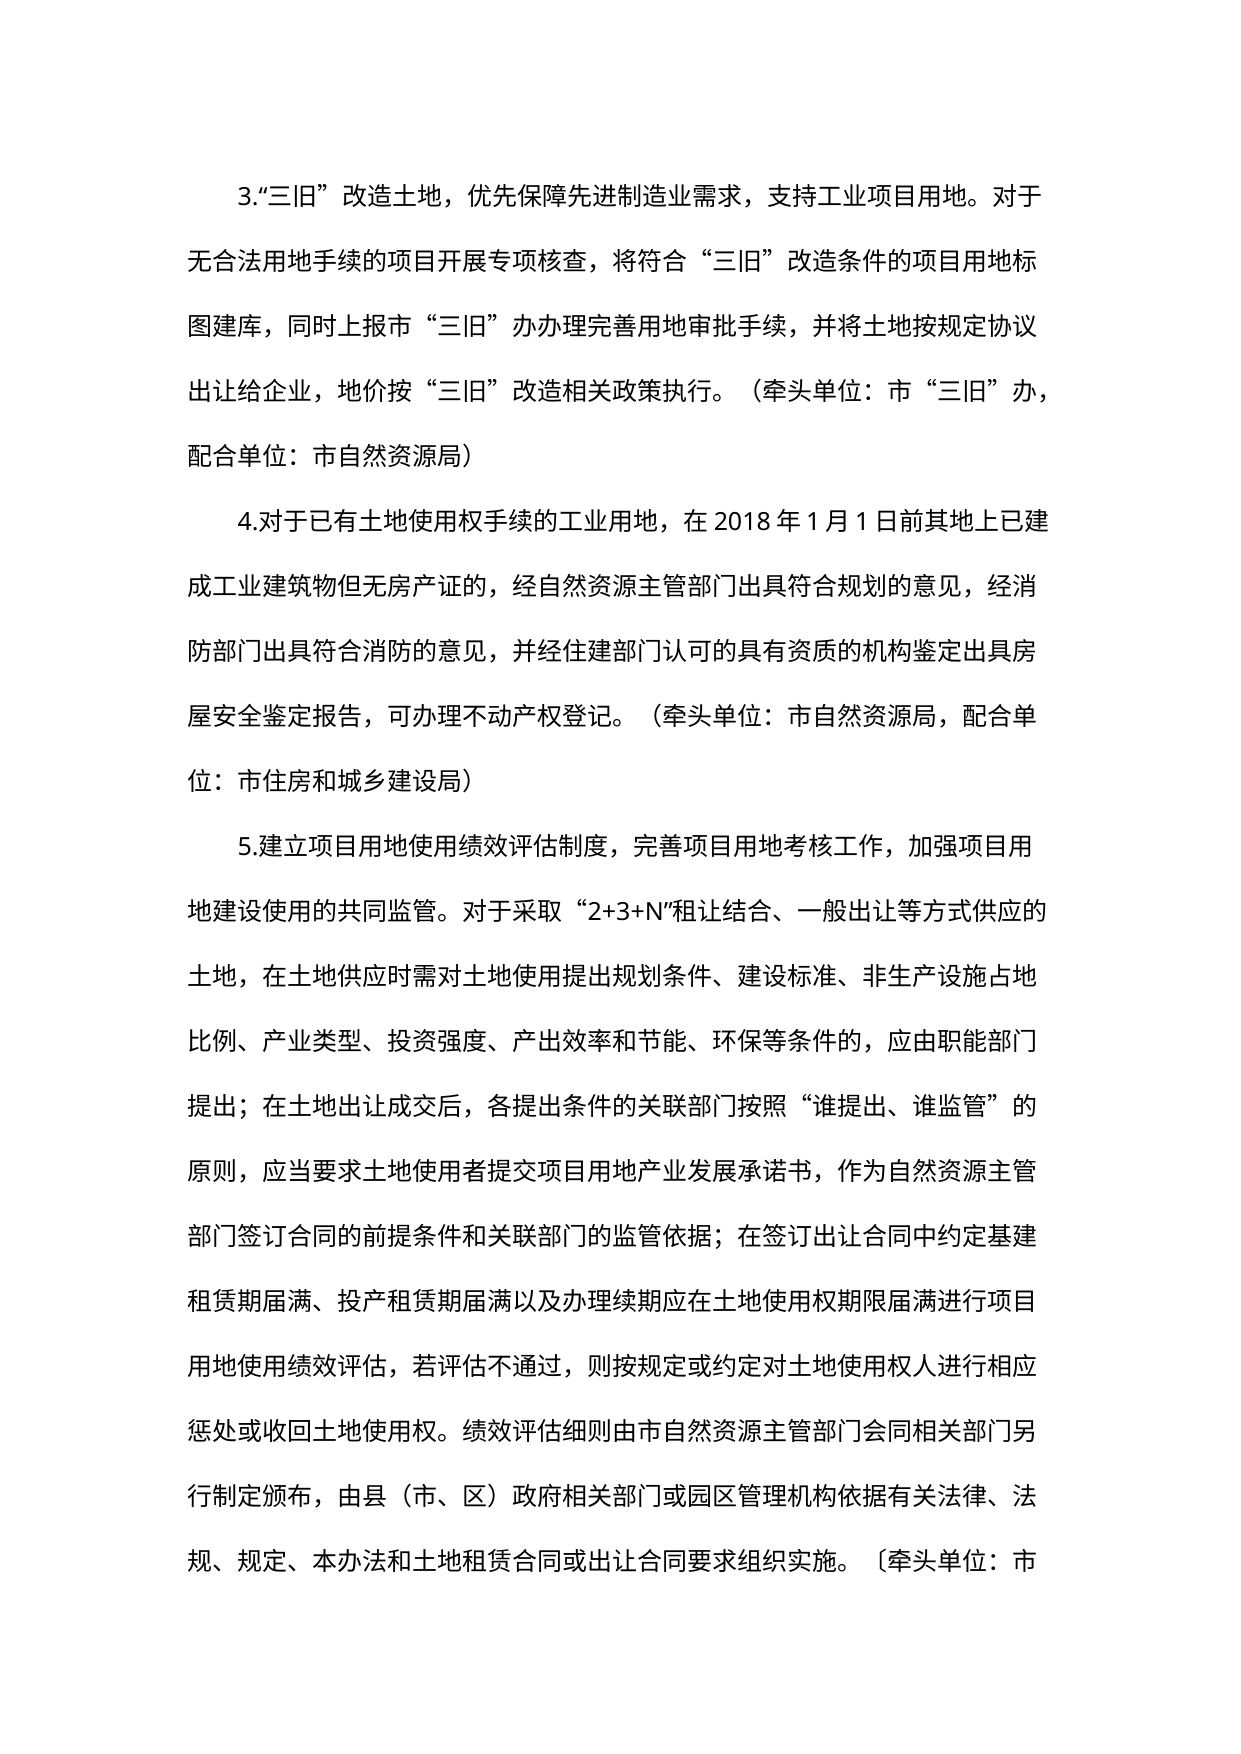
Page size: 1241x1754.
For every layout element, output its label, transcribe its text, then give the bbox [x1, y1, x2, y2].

text 3.“三旧”改造土地，优先保障先进制造业需求，支持工业项目用地。对于无合法用地手续的项目开展专项核查，将符合“三旧”改造条件的项目用地标图建库，同时上报市“三旧”办办理完善用地审批手续，并将土地按规定协议出让给企业，地价按“三旧”改造相关政策执行。（牵头单位：市“三旧”办，配合单位：市自然资源局） [187, 162, 1053, 487]
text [187, 812, 1053, 1592]
text 4.对于已有土地使用权手续的工业用地，在2018年1月1日前其地上已建成工业建筑物但无房产证的，经自然资源主管部门出具符合规划的意见，经消防部门出具符合消防的意见，并经住建部门认可的具有资质的机构鉴定出具房屋安全鉴定报告，可办理不动产权登记。（牵头单位：市自然资源局，配合单位：市住房和城乡建设局） [187, 487, 1053, 812]
